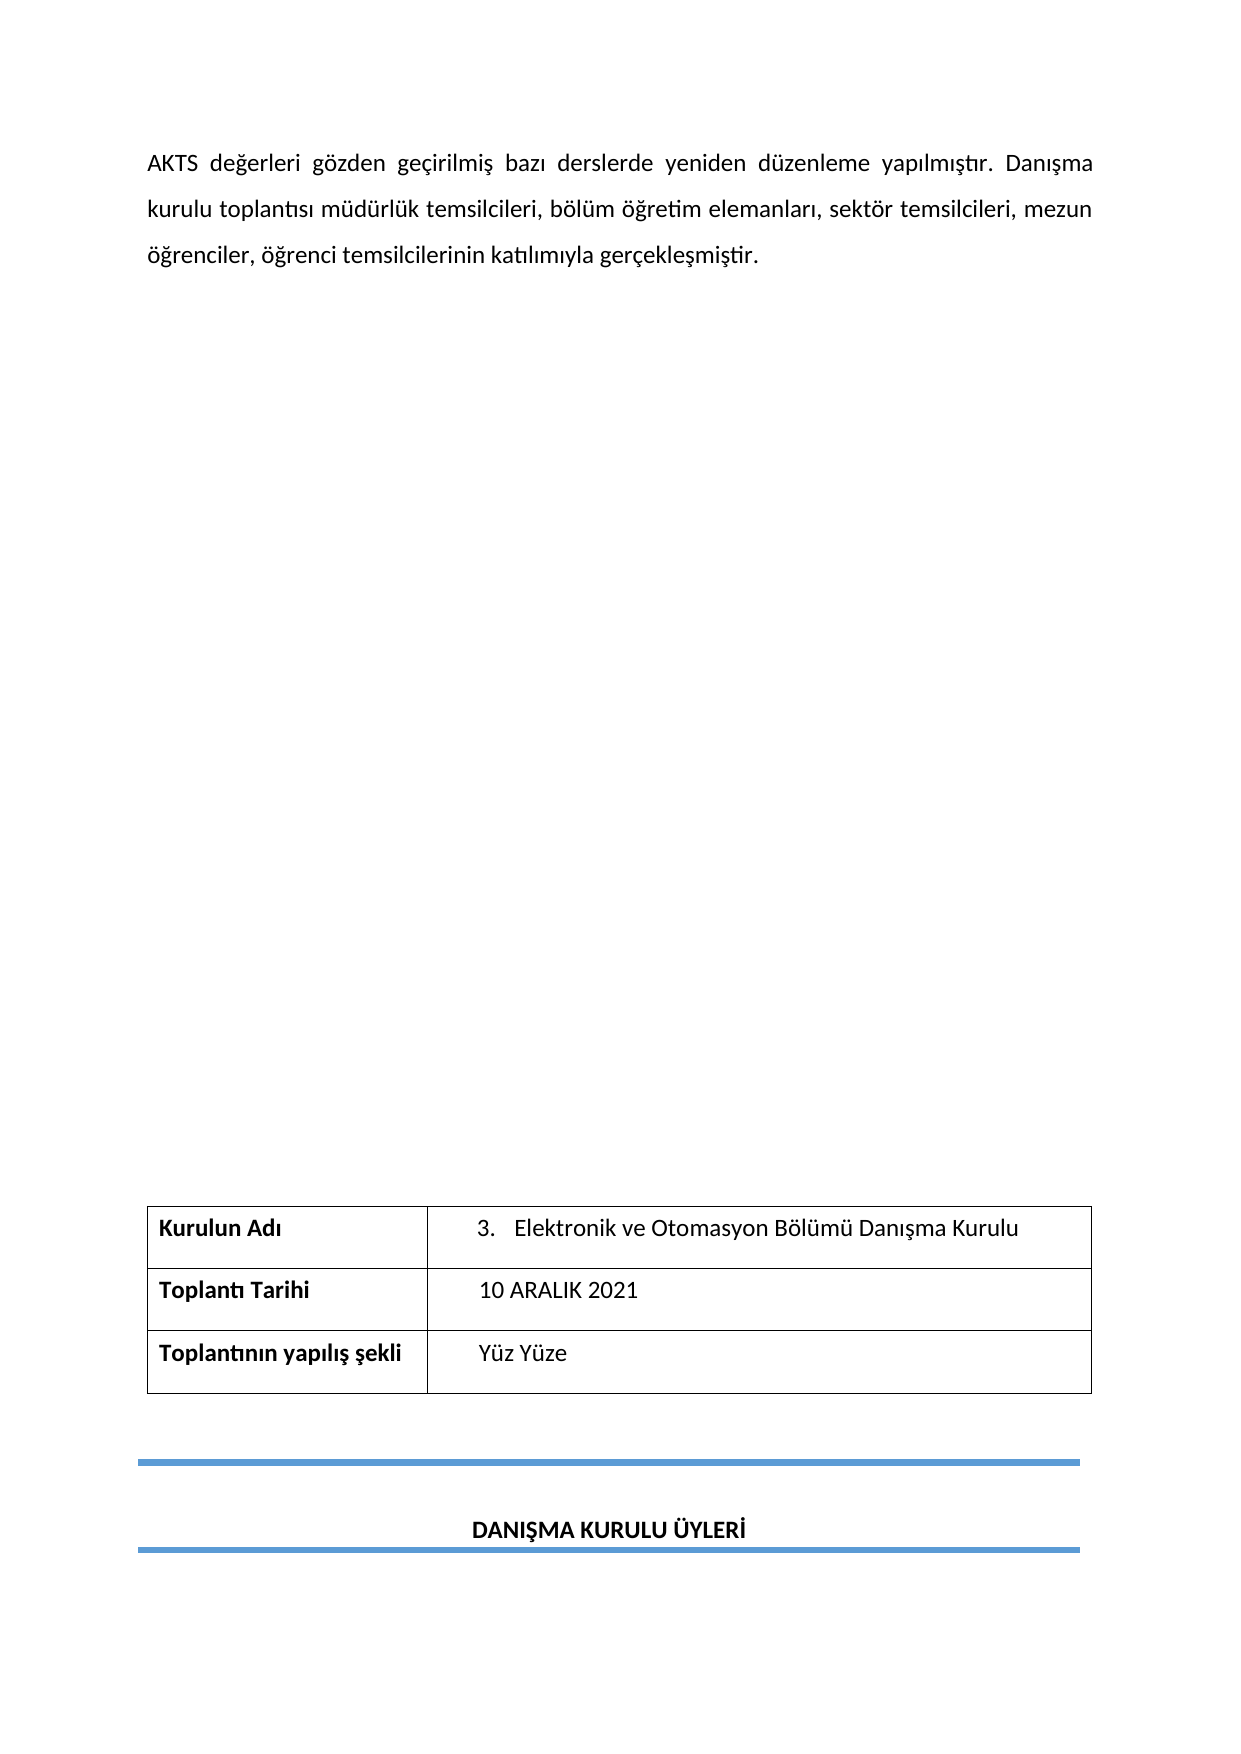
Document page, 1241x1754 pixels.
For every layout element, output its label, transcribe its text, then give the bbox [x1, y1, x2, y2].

table_cell Toplantı Tarihi [148, 1269, 427, 1330]
table_cell Toplantının yapılış şekli [148, 1331, 427, 1392]
text DANIŞMA KURULU ÜYLERİ [147, 1514, 746, 1544]
table_header Elektronik ve Otomasyon Bölümü Danışma Kurulu [428, 1207, 1091, 1268]
table_cell Yüz Yüze [428, 1331, 1091, 1392]
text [147, 148, 1094, 269]
table_header Kurulun Adı [148, 1207, 427, 1268]
table_cell 10 ARALIK 2021 [428, 1269, 1091, 1330]
